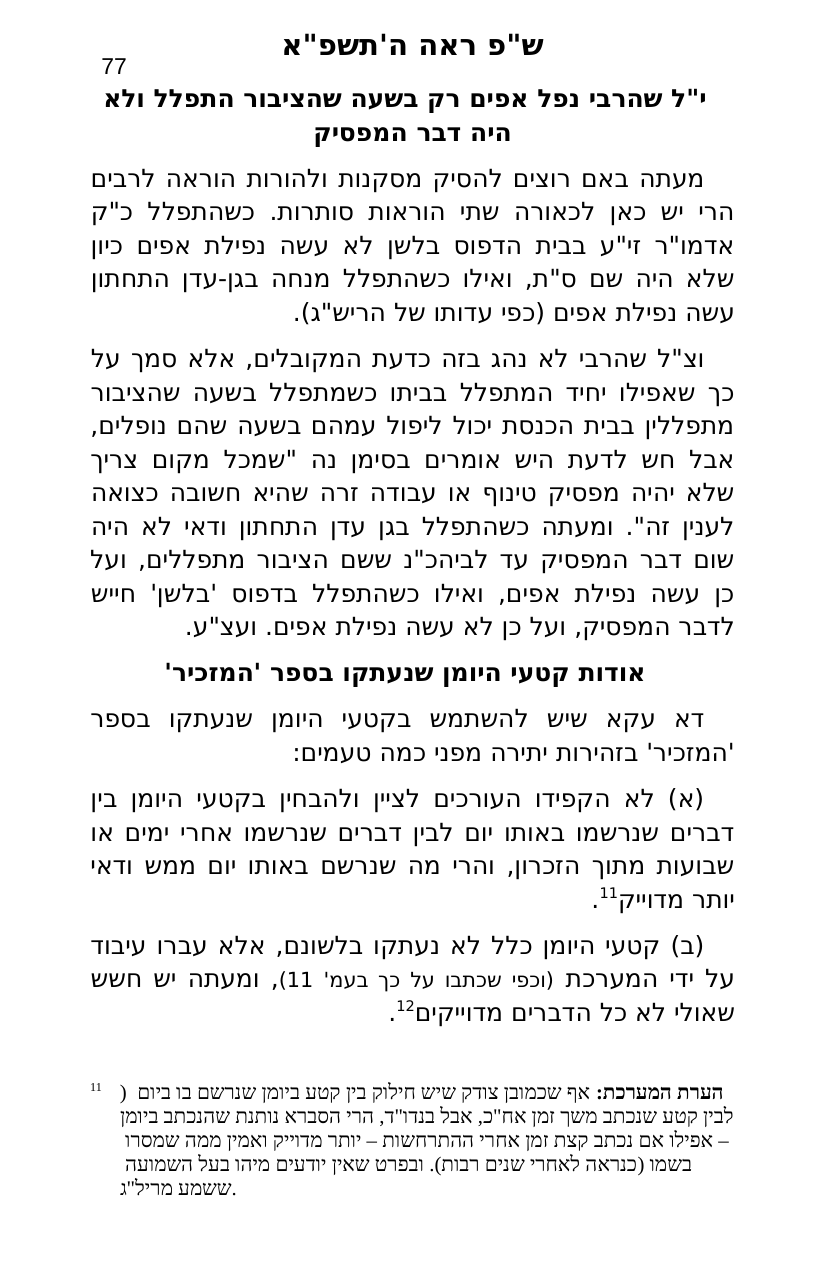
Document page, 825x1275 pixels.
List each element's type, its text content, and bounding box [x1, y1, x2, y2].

text י"ל שהרבי נפל אפים רק בשעה שהציבור התפלל ולא היה דבר המפסיק [90, 84, 735, 147]
text (ב) קטעי היומן כלל לא נעתקו בלשונם, אלא עברו עיבוד על ידי המערכת (וכפי שכתבו על כך בעמ' 11), ומעתה יש חשש שאולי לא כל הדברים מדוייקים. [90, 931, 735, 1027]
text אודות קטעי היומן שנעתקו בספר 'המזכיר' [90, 658, 735, 688]
text (א) לא הקפידו העורכים לציין ולהבחין בקטעי היומן בין דברים שנרשמו באותו יום לבין דברים שנרשמו אחרי ימים או שבועות מתוך הזכרון, והרי מה שנרשם באותו יום ממש ודאי יותר מדוייק. [90, 784, 735, 914]
text מעתה באם רוצים להסיק מסקנות ולהורות הוראה לרבים הרי יש כאן לכאורה שתי הוראות סותרות. כשהתפלל כ"ק אדמו"ר זי"ע בבית הדפוס בלשן לא עשה נפילת אפים כיון שלא היה שם ס"ת, ואילו כשהתפלל מנחה בגן-עדן התחתון עשה נפילת אפים (כפי עדותו של הריש"ג). [90, 164, 735, 327]
text וצ"ל שהרבי לא נהג בזה כדעת המקובלים, אלא סמך על כך שאפילו יחיד המתפלל בביתו כשמתפלל בשעה שהציבור מתפללין בבית הכנסת יכול ליפול עמהם בשעה שהם נופלים, אבל חש לדעת היש אומרים בסימן נה "שמכל מקום צריך שלא יהיה מפסיק טינוף או עבודה זרה שהיא חשובה כצואה לענין זה". ומעתה כשהתפלל בגן עדן התחתון ודאי לא היה שום דבר המפסיק עד לביהכ"נ ששם הציבור מתפללים, ועל כן עשה נפילת אפים, ואילו כשהתפלל בדפוס 'בלשן' חייש לדבר המפסיק, ועל כן לא עשה נפילת אפים. ועצ"ע. [90, 344, 735, 642]
text דא עקא שיש להשתמש בקטעי היומן שנעתקו בספר 'המזכיר' בזהירות יתירה מפני כמה טעמים: [90, 704, 735, 767]
